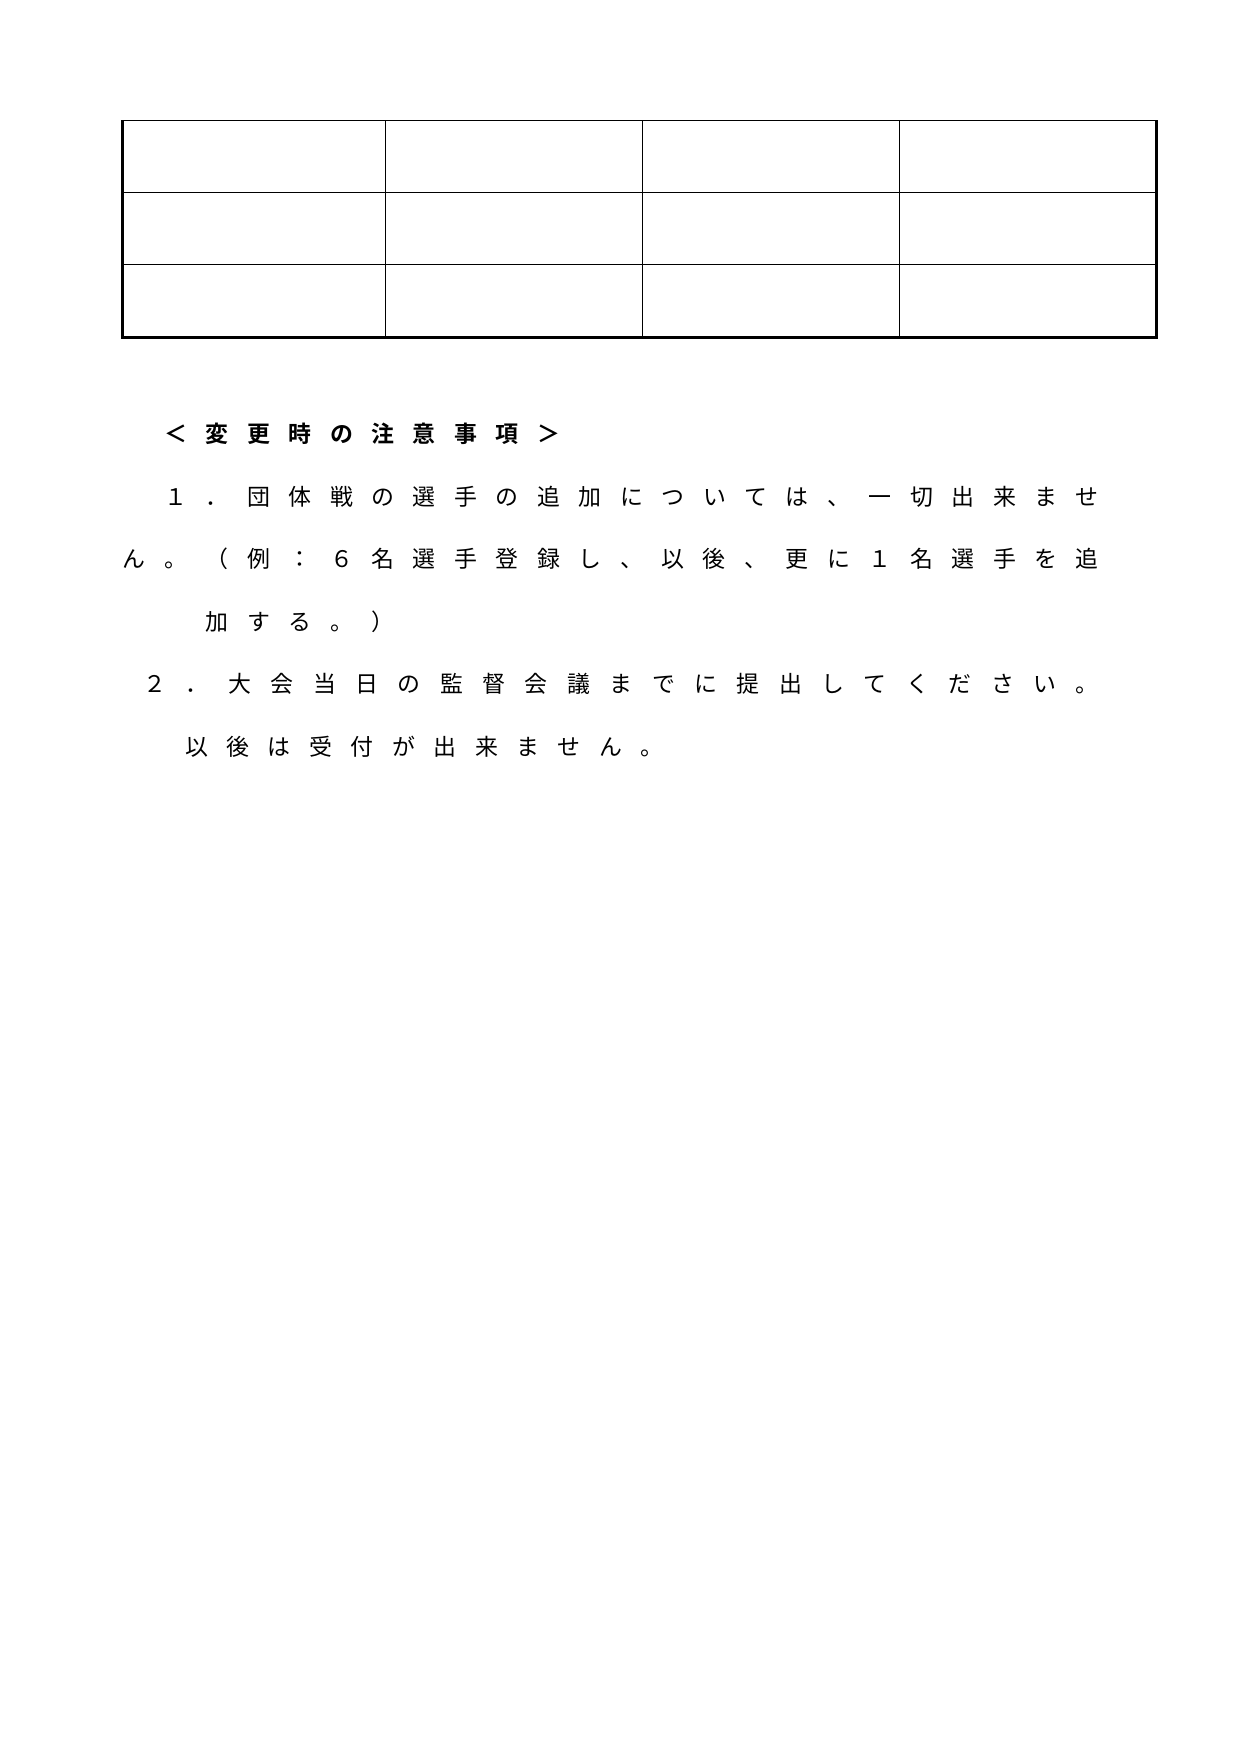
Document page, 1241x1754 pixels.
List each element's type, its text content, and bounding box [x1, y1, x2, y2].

table_cell [386, 265, 642, 336]
table_cell [643, 265, 899, 336]
table_cell [124, 193, 385, 264]
table_cell [900, 265, 1155, 336]
text ２．大会当日の監督会議までに提出してください。以後は受付が出来ません。 [143, 651, 1118, 776]
table_cell [900, 121, 1155, 192]
text １．団体戦の選手の追加については、一切出来ません。（例：６名選手登録し、以後、更に１名選手を追 [123, 464, 1118, 589]
table_cell [124, 265, 385, 336]
table_cell [643, 121, 899, 192]
table_cell [643, 193, 899, 264]
text 加する。） [123, 589, 1118, 651]
table_cell [386, 193, 642, 264]
table_cell [386, 121, 642, 192]
table_cell [124, 121, 385, 192]
table_cell [900, 193, 1155, 264]
text ＜変更時の注意事項＞ [123, 401, 1118, 464]
